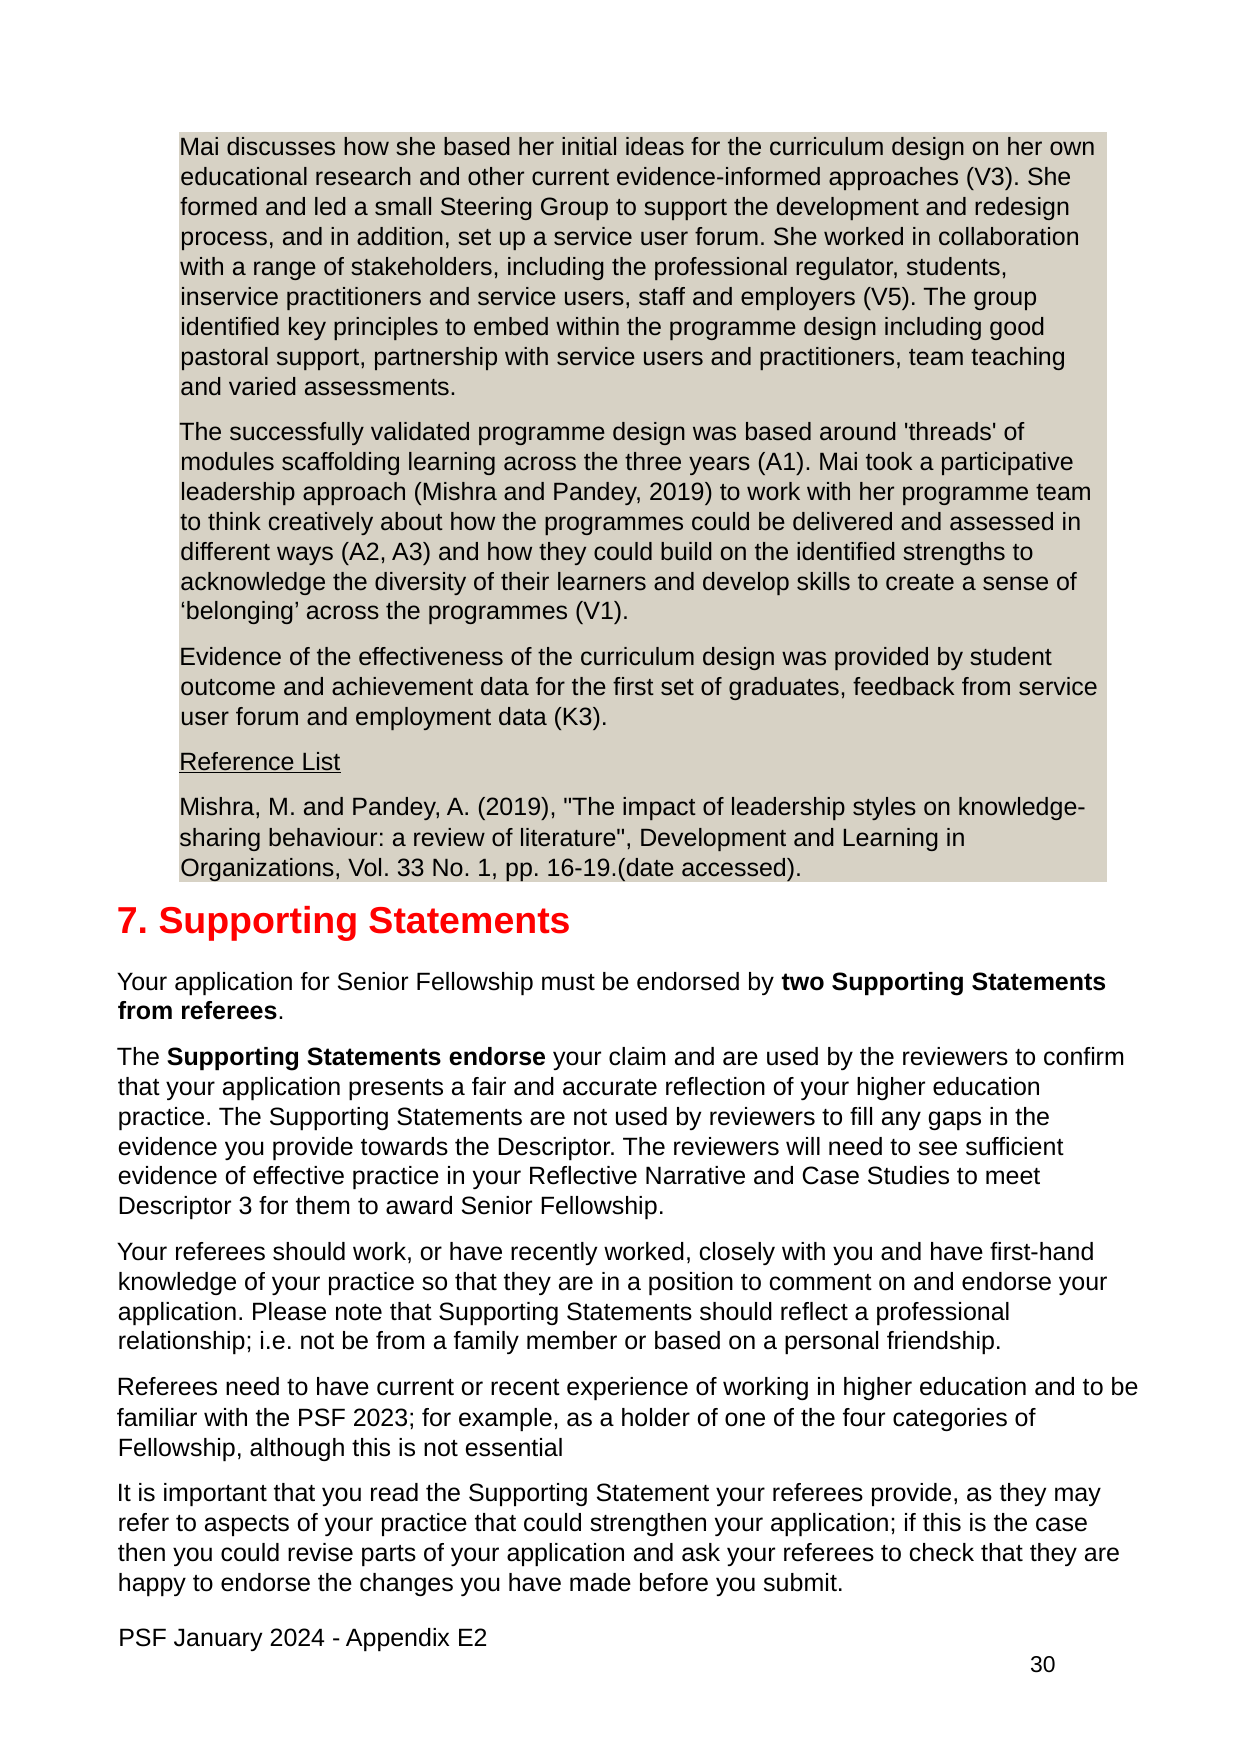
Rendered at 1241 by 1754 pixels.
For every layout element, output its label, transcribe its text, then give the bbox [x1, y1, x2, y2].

text Your application for Senior Fellowship must be endorsed by two Supporting Statements from referees. [117, 966, 1142, 1025]
subtitle 7. Supporting Statements [117, 899, 1142, 942]
text Evidence of the effectiveness of the curriculum design was provided by student outcome and achievement data for the first set of graduates, feedback from service user forum and employment data (K3). [179, 642, 1107, 730]
text sharing behaviour: a review of literature", Development and Learning in Organizations, Vol. 33 No. 1, pp. 16-19.(date accessed). [179, 823, 1107, 882]
text Mai discusses how she based her initial ideas for the curriculum design on her own educational research and other current evidence-informed approaches (V3). She formed and led a small Steering Group to support the development and redesign process, and in addition, set up a service user forum. She worked in collaboration with a range of stakeholders, including the professional regulator, students, inservice practitioners and service users, staff and employers (V5). The group identified key principles to embed within the programme design including good pastoral support, partnership with service users and practitioners, team teaching and varied assessments. [179, 132, 1107, 400]
text Referees need to have current or recent experience of working in higher education and to be [117, 1372, 1142, 1401]
text The successfully validated programme design was based around 'threads' of modules scaffolding learning across the three years (A1). Mai took a participative leadership approach (Mishra and Pandey, 2019) to work with her programme team to think creatively about how the programmes could be delivered and assessed in different ways (A2, A3) and how they could build on the identified strengths to acknowledge the diversity of their learners and develop skills to create a sense of ‘belonging’ across the programmes (V1). [179, 417, 1107, 625]
text It is important that you read the Supporting Statement your referees provide, as they may refer to aspects of your practice that could strengthen your application; if this is the case then you could revise parts of your application and ask your referees to check that they are happy to endorse the changes you have made before you submit. [117, 1478, 1142, 1596]
text Mishra, M. and Pandey, A. (2019), "The impact of leadership styles on knowledge- [179, 792, 1107, 821]
text familiar with the PSF 2023; for example, as a holder of one of the four categories of Fellowship, although this is not essential [117, 1403, 1142, 1461]
text Your referees should work, or have recently worked, closely with you and have first-hand knowledge of your practice so that they are in a position to comment on and endorse your application. Please note that Supporting Statements should reflect a professional relationship; i.e. not be from a family member or based on a personal friendship. [117, 1237, 1142, 1355]
text The Supporting Statements endorse your claim and are used by the reviewers to confirm that your application presents a fair and accurate reflection of your higher education practice. The Supporting Statements are not used by reviewers to fill any gaps in the evidence you provide towards the Descriptor. The reviewers will need to see sufficient evidence of effective practice in your Reflective Narrative and Case Studies to meet Descriptor 3 for them to award Senior Fellowship. [117, 1042, 1142, 1220]
text Reference List [179, 747, 1107, 776]
